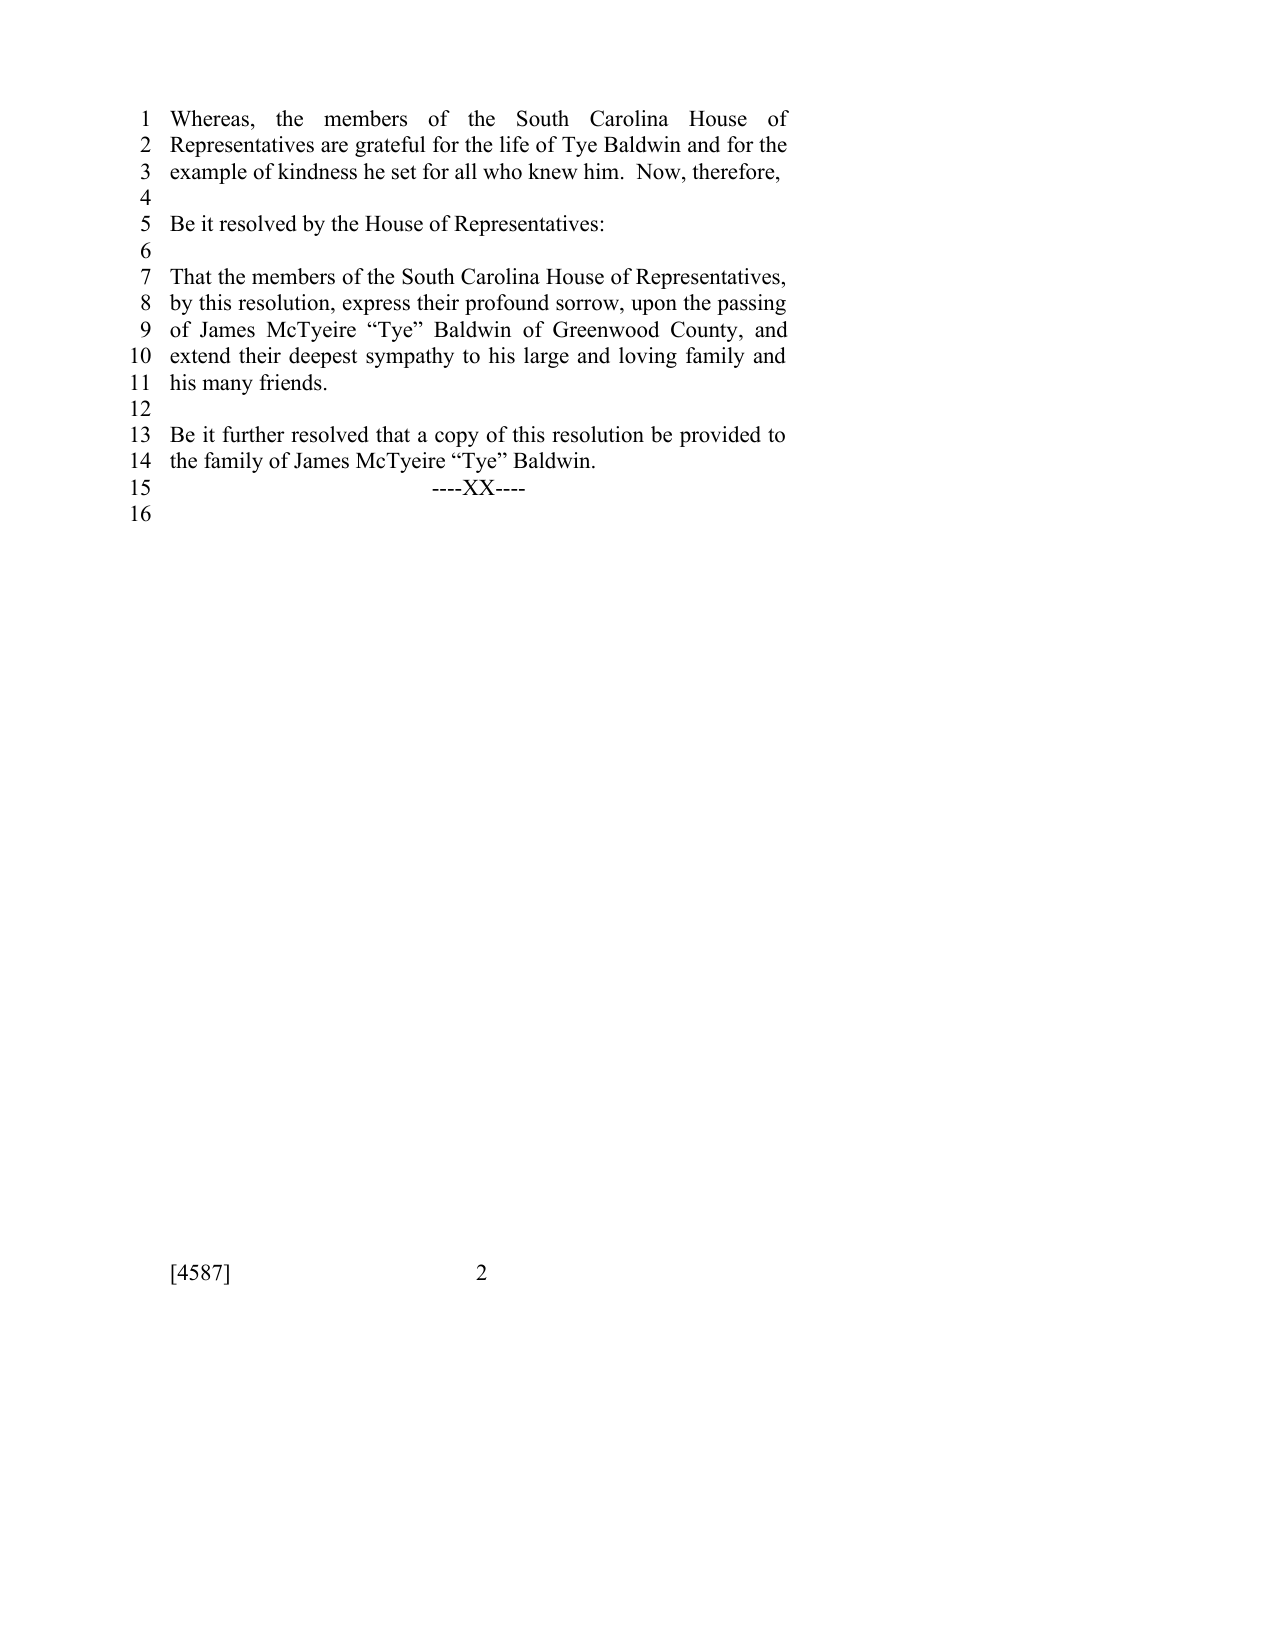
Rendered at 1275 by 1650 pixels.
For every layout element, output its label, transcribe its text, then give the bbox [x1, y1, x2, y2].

text ----XX---- [169, 474, 787, 500]
text Be it resolved by the House of Representatives: [169, 210, 787, 237]
text Be it further resolved that a copy of this resolution be provided to the family of James McTyeire “Tye” Baldwin. [169, 421, 787, 474]
text That the members of the South Carolina House of Representatives, by this resolution, express their profound sorrow, upon the passing of James McTyeire “Tye” Baldwin of Greenwood County, and extend their deepest sympathy to his large and loving family and his many friends. [169, 263, 787, 395]
text Whereas, the members of the South Carolina House of Representatives are grateful for the life of Tye Baldwin and for the example of kindness he set for all who knew him. Now, therefore, [169, 105, 787, 184]
